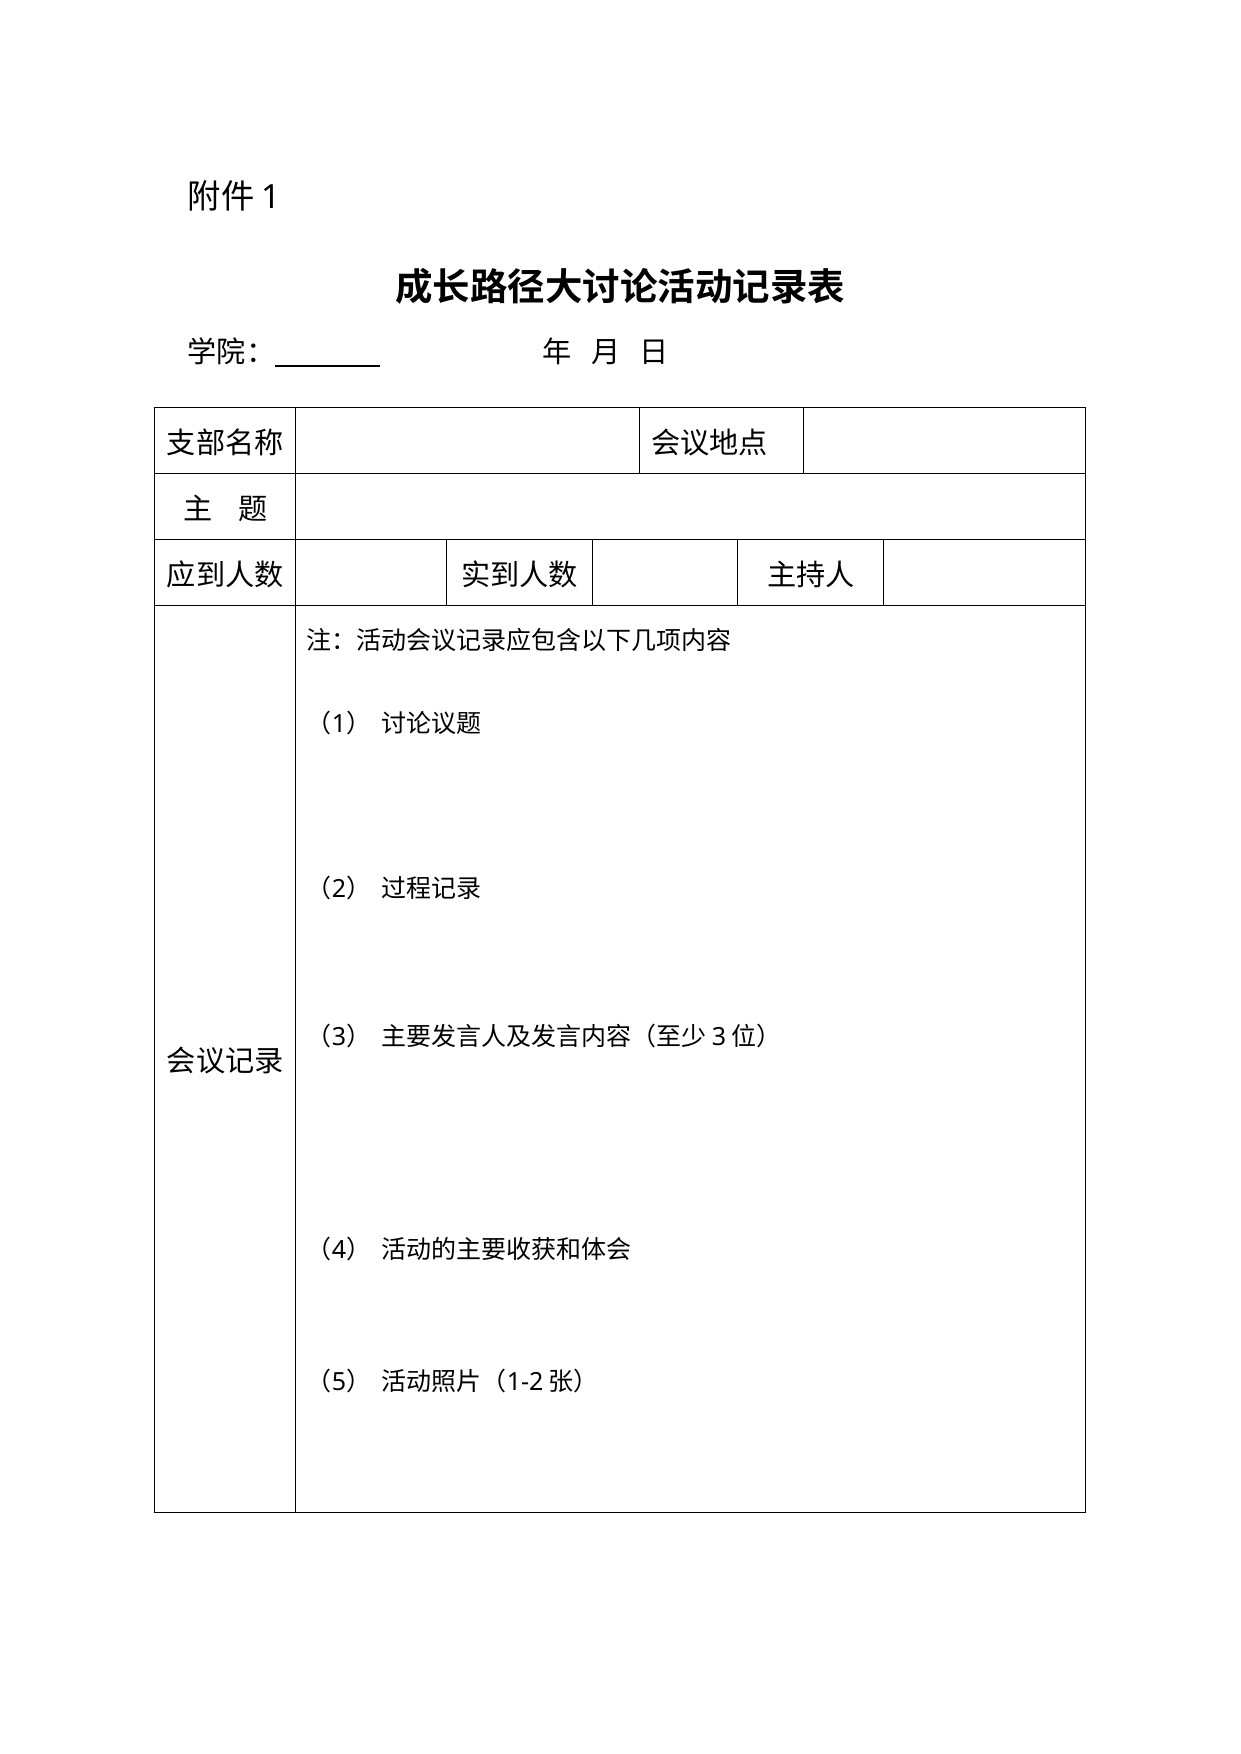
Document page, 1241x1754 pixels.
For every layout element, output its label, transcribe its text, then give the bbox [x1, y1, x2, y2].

text 附件1 [187, 162, 1053, 227]
table_cell 实到人数 [447, 540, 592, 605]
table_header 会议地点 [640, 408, 803, 473]
table_cell [884, 540, 1085, 605]
table_header [804, 408, 1085, 473]
text 成长路径大讨论活动记录表 [187, 252, 1053, 317]
table_cell [296, 474, 1085, 539]
table_cell 主持人 [738, 540, 883, 605]
table_header 支部名称 [155, 408, 295, 473]
table_header [296, 408, 639, 473]
table_cell 主 题 [155, 474, 295, 539]
table_cell [593, 540, 737, 605]
table_cell [296, 540, 446, 605]
table_cell 会议记录 [155, 606, 295, 1512]
table_cell 注：活动会议记录应包含以下几项内容 讨论议题 过程记录 主要发言人及发言内容（至少3位） 活动的主要收获和体会 活动照片（1-2张） [296, 606, 1085, 1512]
table_cell 应到人数 [155, 540, 295, 605]
text 学院： 年 月 日 [187, 317, 1053, 382]
